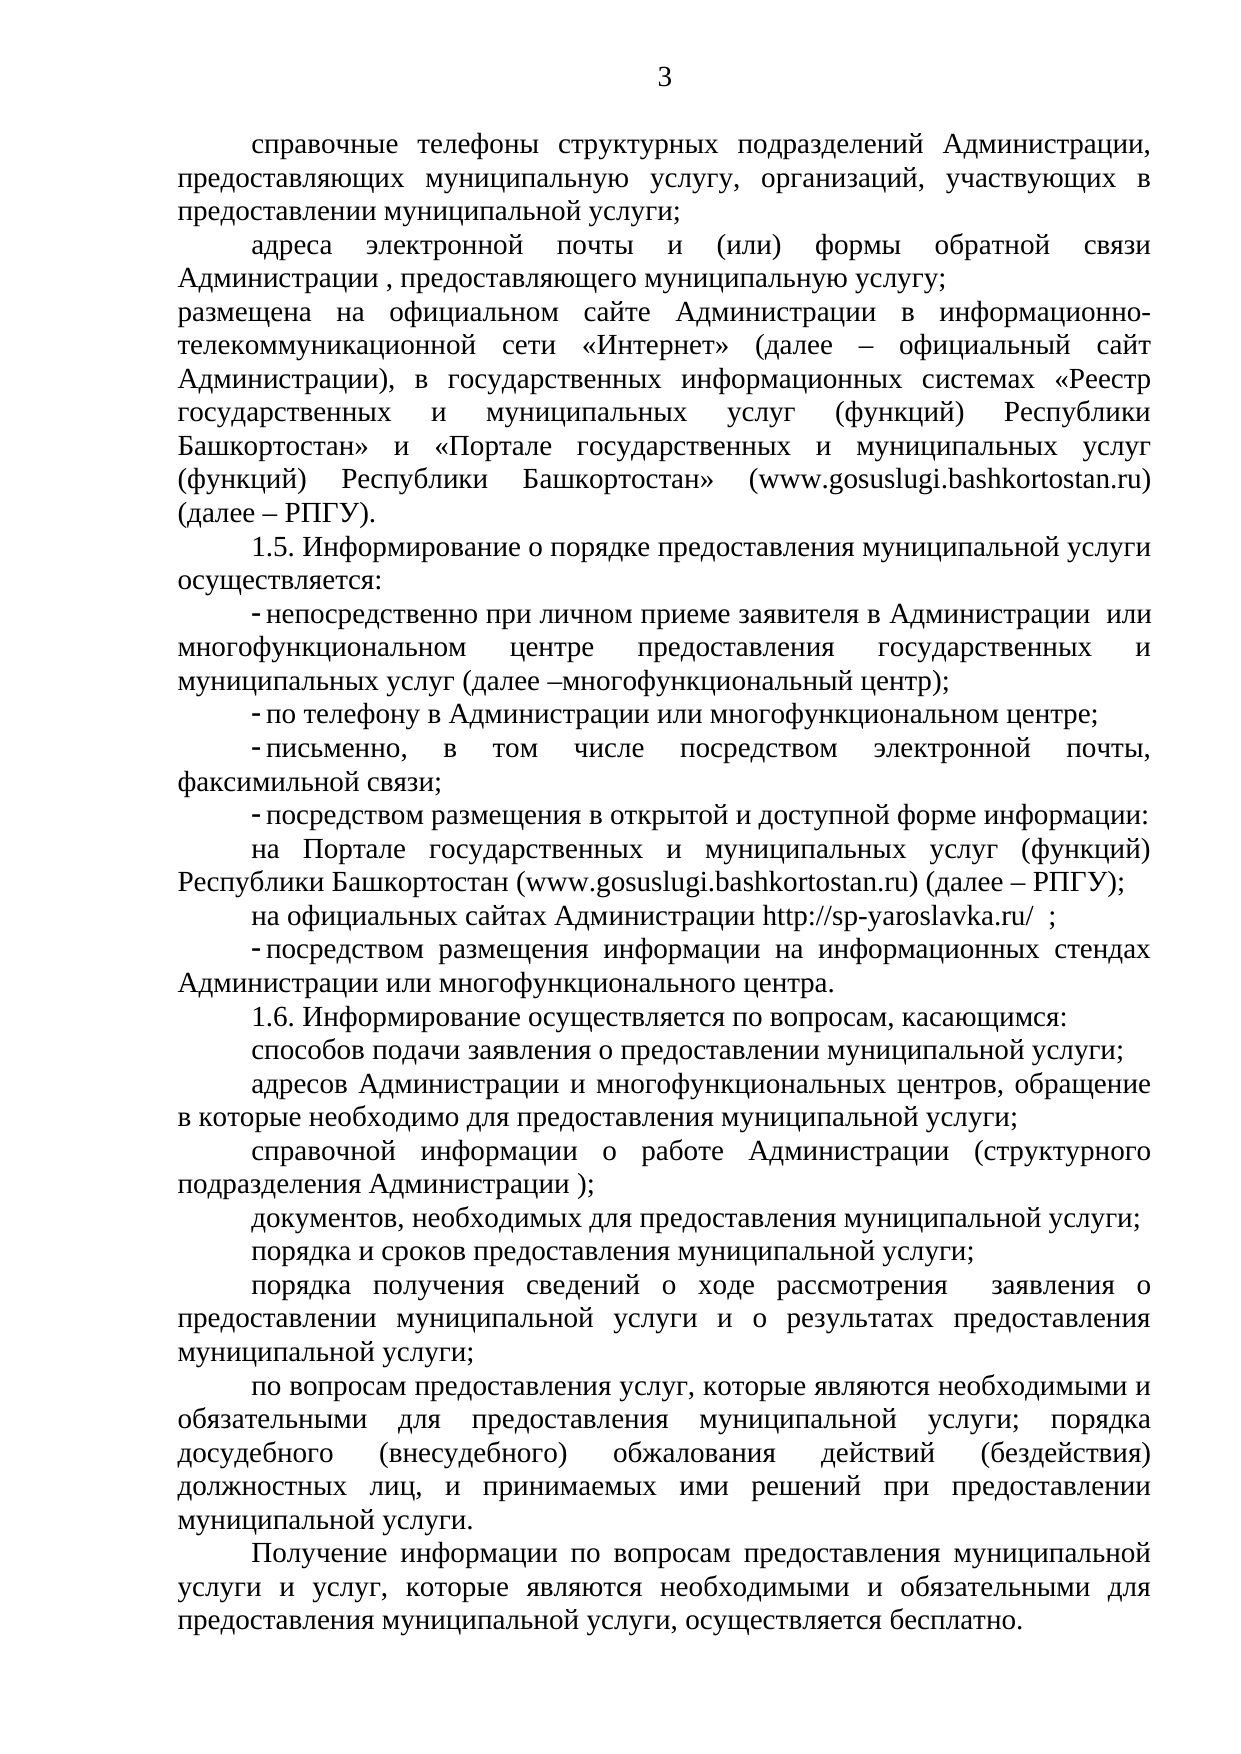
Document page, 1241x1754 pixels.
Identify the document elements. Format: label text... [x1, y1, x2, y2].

text на официальных сайтах Администрации http://sp-yaroslavka.ru/ ; [177, 898, 1152, 932]
text порядка и сроков предоставления муниципальной услуги; [177, 1233, 1152, 1267]
list письменно, в том числе посредством электронной почты, факсимильной связи; [177, 730, 1152, 797]
text по вопросам предоставления услуг, которые являются необходимыми и обязательными для предоставления муниципальной услуги; порядка досудебного (внесудебного) обжалования действий (бездействия) должностных лиц, и принимаемых ими решений при предоставлении муниципальной услуги. [177, 1368, 1152, 1535]
list непосредственно при личном приеме заявителя в Администрации или многофункциональном центре предоставления государственных и муниципальных услуг (далее –многофункциональный центр); [177, 596, 1152, 696]
text 1.5. Информирование о порядке предоставления муниципальной услуги осуществляется: [177, 529, 1152, 596]
text порядка получения сведений о ходе рассмотрения заявления о предоставлении муниципальной услуги и о результатах предоставления муниципальной услуги; [177, 1267, 1152, 1368]
text на Портале государственных и муниципальных услуг (функций) Республики Башкортостан (www.gosuslugi.bashkortostan.ru) (далее – РПГУ); [177, 831, 1152, 898]
list по телефону в Администрации или многофункциональном центре; [177, 696, 1152, 730]
text Получение информации по вопросам предоставления муниципальной услуги и услуг, которые являются необходимыми и обязательными для предоставления муниципальной услуги, осуществляется бесплатно. [177, 1535, 1152, 1636]
text документов, необходимых для предоставления муниципальной услуги; [177, 1200, 1152, 1233]
list посредством размещения в открытой и доступной форме информации: [177, 797, 1152, 831]
text размещена на официальном сайте Администрации в информационно-телекоммуникационной сети «Интернет» (далее – официальный сайт Администрации), в государственных информационных системах «Реестр государственных и муниципальных услуг (функций) Республики Башкортостан» и «Портале государственных и муниципальных услуг (функций) Республики Башкортостан» (www.gosuslugi.bashkortostan.ru) (далее – РПГУ). [177, 294, 1152, 529]
text адреса электронной почты и (или) формы обратной связи Администрации , предоставляющего муниципальную услугу; [177, 227, 1152, 294]
text 1.6. Информирование осуществляется по вопросам, касающимся: [177, 999, 1152, 1032]
text справочные телефоны структурных подразделений Администрации, предоставляющих муниципальную услугу, организаций, участвующих в предоставлении муниципальной услуги; [177, 126, 1152, 227]
text адресов Администрации и многофункциональных центров, обращение в которые необходимо для предоставления муниципальной услуги; [177, 1066, 1152, 1133]
text справочной информации о работе Администрации (структурного подразделения Администрации ); [177, 1133, 1152, 1200]
text способов подачи заявления о предоставлении муниципальной услуги; [177, 1032, 1152, 1066]
list посредством размещения информации на информационных стендах Администрации или многофункционального центра. [177, 932, 1152, 999]
